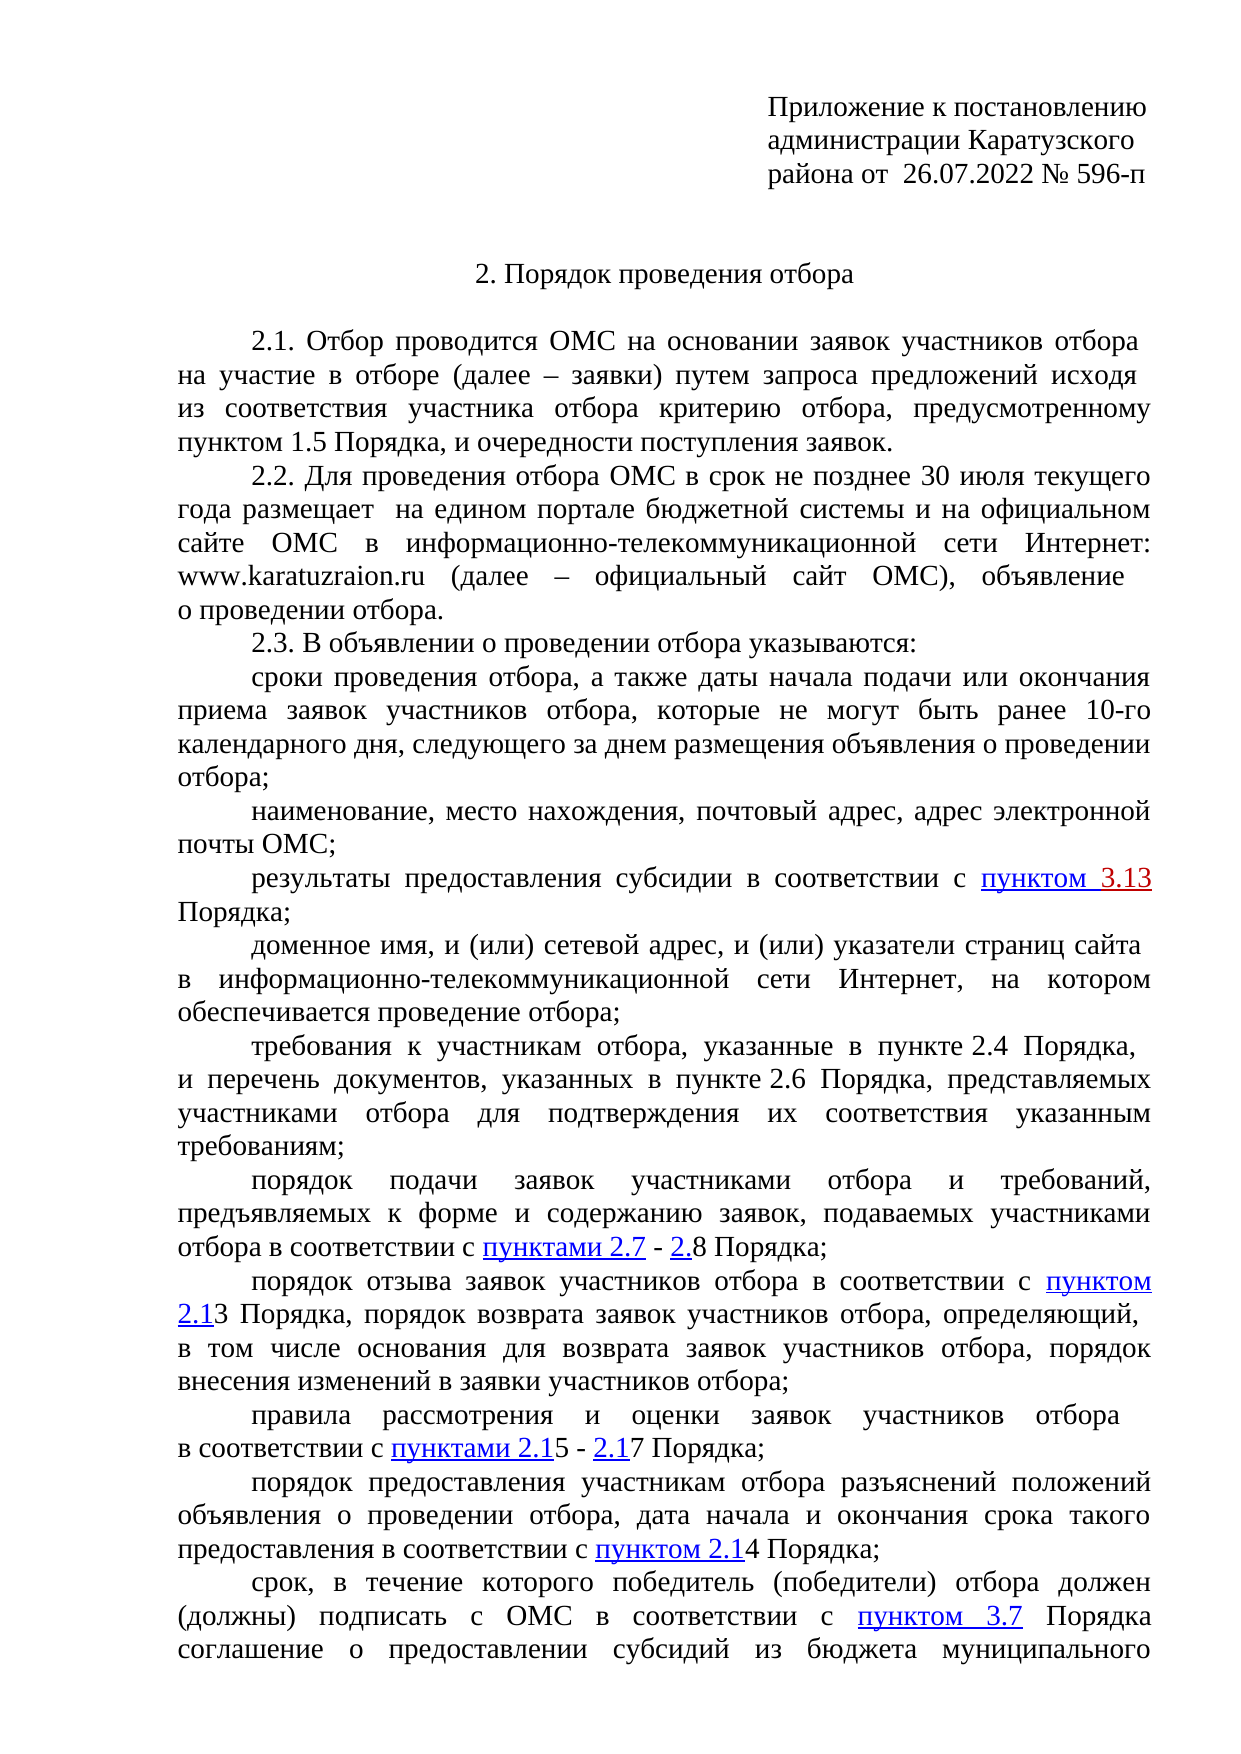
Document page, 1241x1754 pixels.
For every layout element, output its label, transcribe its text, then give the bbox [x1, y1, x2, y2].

title 2. Порядок проведения отбора [177, 256, 1152, 290]
text правила рассмотрения и оценки заявок участников отбора в соответствии с пунктами 2.15 - 2.17 Порядка; [177, 1397, 1152, 1464]
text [177, 1564, 1152, 1665]
text результаты предоставления субсидии в соответствии с пунктом 3.13 Порядка; [177, 860, 1152, 927]
text сроки проведения отбора, а также даты начала подачи или окончания приема заявок участников отбора, которые не могут быть ранее 10-го календарного дня, следующего за днем размещения объявления о проведении отбора; [177, 659, 1152, 793]
text 2.2. Для проведения отбора ОМС в срок не позднее 30 июля текущего года размещает на едином портале бюджетной системы и на официальном сайте ОМС в информационно-телекоммуникационной сети Интернет: www.karatuzraion.ru (далее – официальный сайт ОМС), объявление о проведении отбора. [177, 458, 1152, 625]
text 2.1. Отбор проводится ОМС на основании заявок участников отбора на участие в отборе (далее – заявки) путем запроса предложений исходя из соответствия участника отбора критерию отбора, предусмотренному пунктом 1.5 Порядка, и очередности поступления заявок. [177, 323, 1152, 458]
text наименование, место нахождения, почтовый адрес, адрес электронной почты ОМС; [177, 793, 1152, 860]
text требования к участникам отбора, указанные в пункте 2.4 Порядка, и перечень документов, указанных в пункте 2.6 Порядка, представляемых участниками отбора для подтверждения их соответствия указанным требованиям; [177, 1028, 1152, 1162]
text доменное имя, и (или) сетевой адрес, и (или) указатели страниц сайта в информационно-телекоммуникационной сети Интернет, на котором обеспечивается проведение отбора; [177, 927, 1152, 1028]
text Приложение к постановлению администрации Каратузского района от 26.07.2022 № 596-п [767, 89, 1152, 189]
text порядок подачи заявок участниками отбора и требований, предъявляемых к форме и содержанию заявок, подаваемых участниками отбора в соответствии с пунктами 2.7 - 2.8 Порядка; [177, 1162, 1152, 1263]
text порядок отзыва заявок участников отбора в соответствии с пунктом 2.13 Порядка, порядок возврата заявок участников отбора, определяющий, в том числе основания для возврата заявок участников отбора, порядок внесения изменений в заявки участников отбора; [177, 1263, 1152, 1397]
text 2.3. В объявлении о проведении отбора указываются: [177, 625, 1152, 659]
text порядок предоставления участникам отбора разъяснений положений объявления о проведении отбора, дата начала и окончания срока такого предоставления в соответствии с пунктом 2.14 Порядка; [177, 1464, 1152, 1564]
